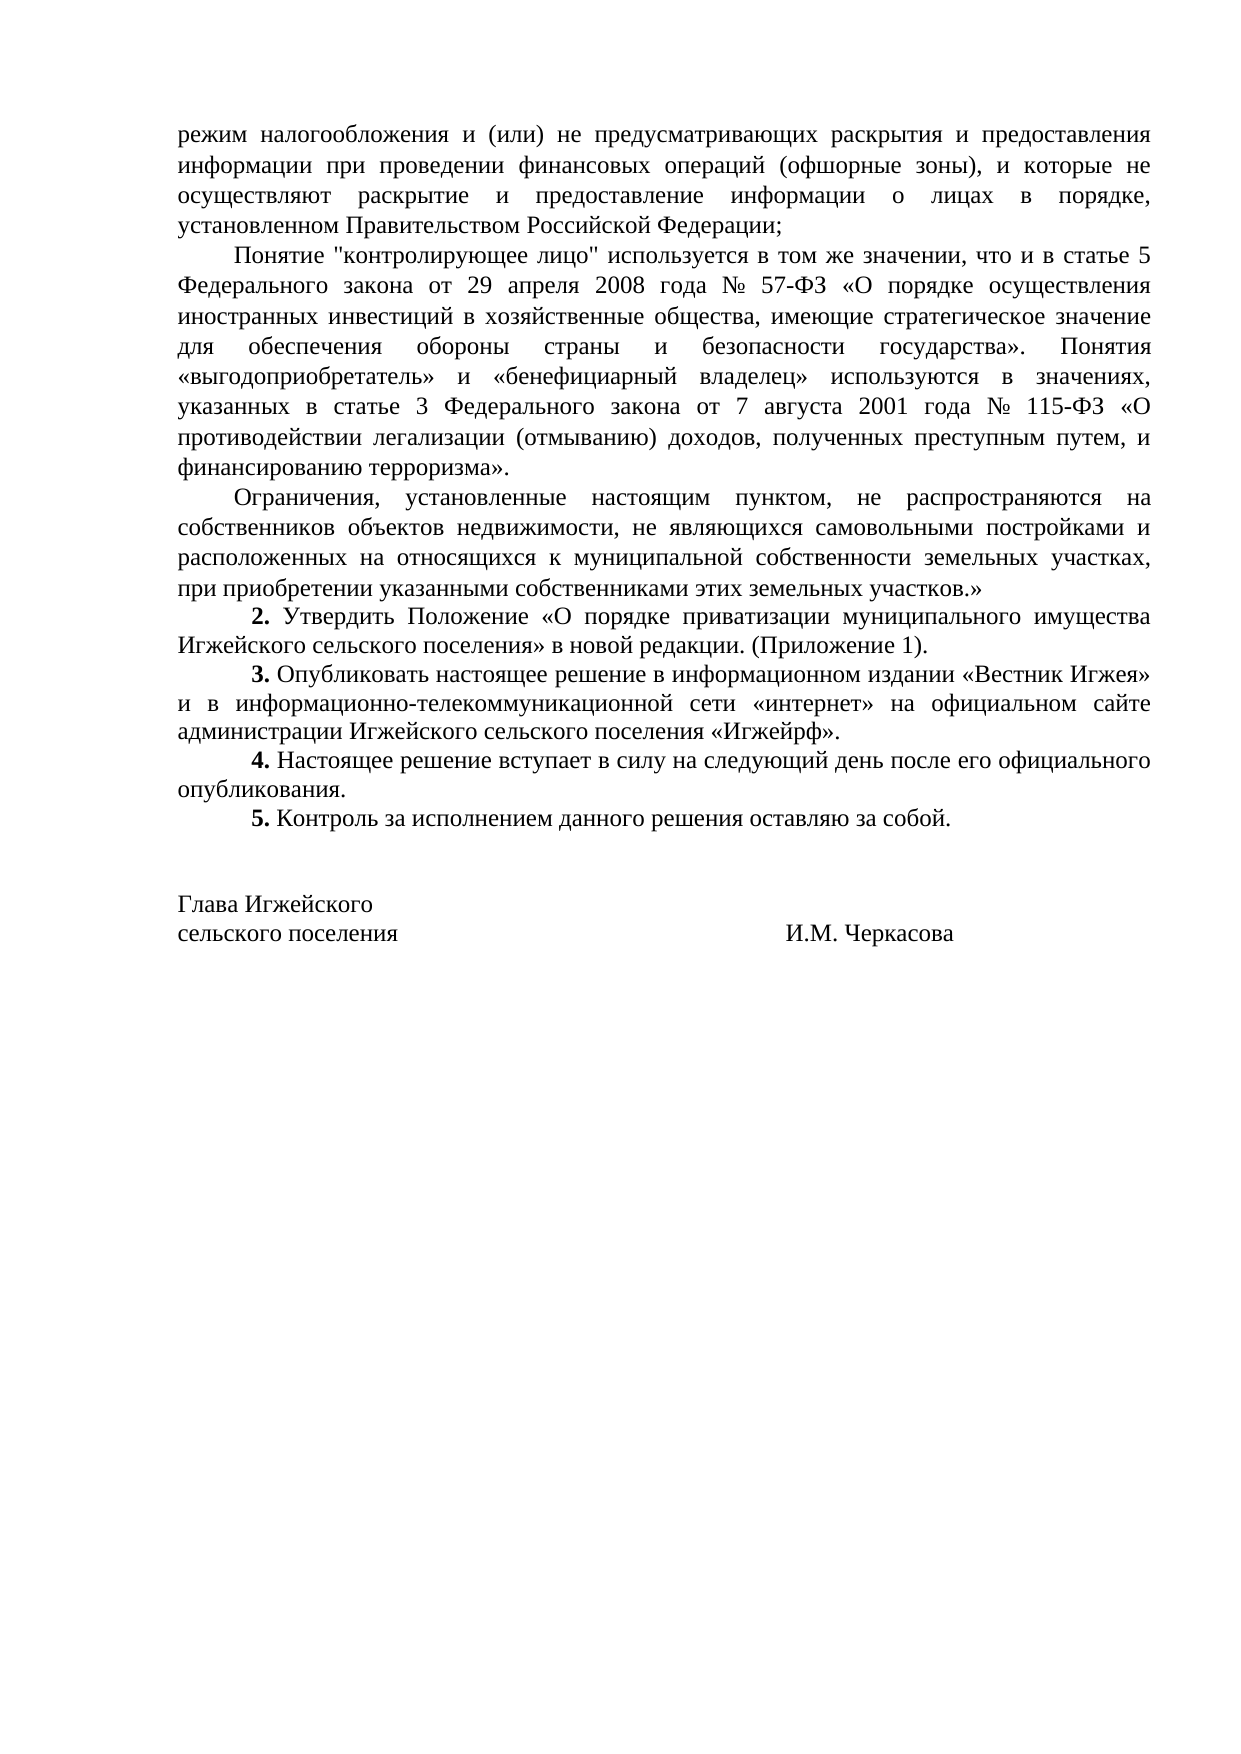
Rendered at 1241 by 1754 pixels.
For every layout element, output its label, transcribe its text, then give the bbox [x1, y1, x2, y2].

text Глава Игжейского [177, 889, 1152, 918]
text сельского поселения И.М. Черкасова [177, 918, 1152, 946]
text 4. Настоящее решение вступает в силу на следующий день после его официального опубликования. [177, 745, 1152, 803]
text Понятие "контролирующее лицо" используется в том же значении, что и в статье 5 Федерального закона от 29 апреля 2008 года № 57-ФЗ «О порядке осуществления иностранных инвестиций в хозяйственные общества, имеющие стратегическое значение для обеспечения обороны страны и безопасности государства». Понятия «выгодоприобретатель» и «бенефициарный владелец» используются в значениях, указанных в статье 3 Федерального закона от 7 августа 2001 года № 115-ФЗ «О противодействии легализации (отмыванию) доходов, полученных преступным путем, и финансированию терроризма». [177, 239, 1152, 481]
text 2. Утвердить Положение «О порядке приватизации муниципального имущества Игжейского сельского поселения» в новой редакции. (Приложение 1). [177, 601, 1152, 659]
text Ограничения, установленные настоящим пунктом, не распространяются на собственников объектов недвижимости, не являющихся самовольными постройками и расположенных на относящихся к муниципальной собственности земельных участках, при приобретении указанными собственниками этих земельных участков.» [177, 481, 1152, 601]
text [177, 118, 1152, 239]
text 5. Контроль за исполнением данного решения оставляю за собой. [177, 803, 1152, 831]
text 3. Опубликовать настоящее решение в информационном издании «Вестник Игжея» и в информационно-телекоммуникационной сети «интернет» на официальном сайте администрации Игжейского сельского поселения «Игжейрф». [177, 659, 1152, 745]
